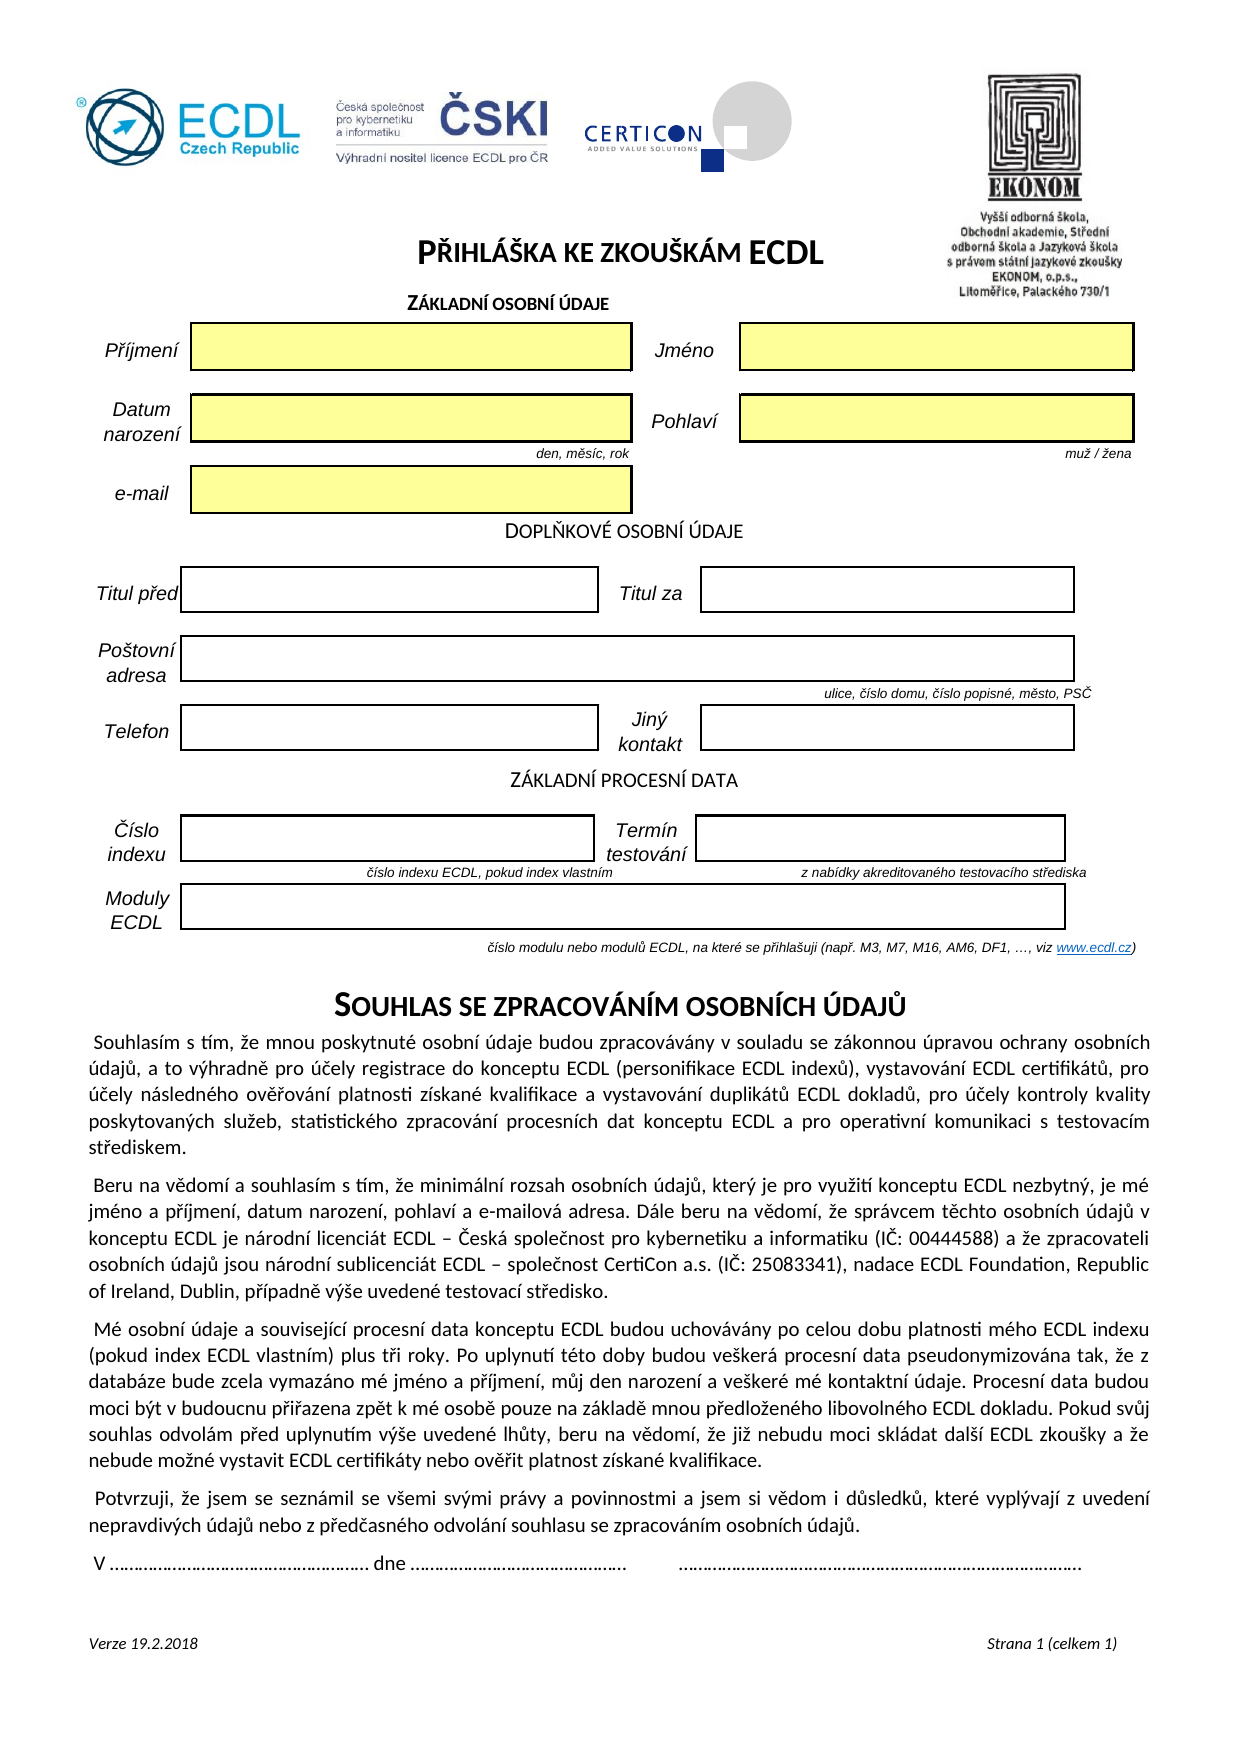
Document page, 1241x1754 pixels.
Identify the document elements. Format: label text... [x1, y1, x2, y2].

text číslo modulu nebo modulů ECDL, na které se přihlašuji (např. M3, M7, M16, AM6, DF1, …, viz www.ecdl.cz) [89, 940, 1137, 956]
text Souhlasím s tím, že mnou poskytnuté osobní údaje budou zpracovávány v souladu se zákonnou úpravou ochrany osobních údajů, a to výhradně pro účely registrace do konceptu ECDL (personifikace ECDL indexů), vystavování ECDL certifikátů, pro účely následného ověřování platnosti získané kvalifikace a vystavování duplikátů ECDL dokladů, pro účely kontroly kvality poskytovaných služeb, statistického zpracování procesních dat konceptu ECDL a pro operativní komunikaci s testovacím střediskem. [87, 1029, 1152, 1160]
text Mé osobní údaje a související procesní data konceptu ECDL budou uchovávány po celou dobu platnosti mého ECDL indexu (pokud index ECDL vlastním) plus tři roky. Po uplynutí této doby budou veškerá procesní data pseudonymizována tak, že z databáze bude zcela vymazáno mé jméno a příjmení, můj den narození a veškeré mé kontaktní údaje. Procesní data budou moci být v budoucnu přiřazena zpět k mé osobě pouze na základě mnou předloženého libovolného ECDL dokladu. Pokud svůj souhlas odvolám před uplynutím výše uvedené lhůty, beru na vědomí, že již nebudu moci skládat další ECDL zkoušky a že nebude možné vystavit ECDL certifikáty nebo ověřit platnost získané kvalifikace. [87, 1316, 1152, 1473]
text Beru na vědomí a souhlasím s tím, že minimální rozsah osobních údajů, který je pro využití konceptu ECDL nezbytný, je mé jméno a příjmení, datum narození, pohlaví a e-mailová adresa. Dále beru na vědomí, že správcem těchto osobních údajů v konceptu ECDL je národní licenciát ECDL – Česká společnost pro kybernetiku a informatiku (IČ: 00444588) a že zpracovateli osobních údajů jsou národní sublicenciát ECDL – společnost CertiCon a.s. (IČ: 25083341), nadace ECDL Foundation, Republic of Ireland, Dublin, případně výše uvedené testovací středisko. [87, 1172, 1152, 1303]
text DOPLŇKOVÉ OSOBNÍ ÚDAJE [93, 516, 1152, 544]
text Potvrzuji, že jsem se seznámil se všemi svými právy a povinnostmi a jsem si vědom i důsledků, které vyplývají z uvedení nepravdivých údajů nebo z předčasného odvolání souhlasu se zpracováním osobních údajů. [87, 1486, 1152, 1537]
picture [336, 92, 548, 164]
subtitle ZÁKLADNÍ OSOBNÍ ÚDAJE [89, 288, 1151, 316]
text ZÁKLADNÍ PROCESNÍ DATA [93, 765, 1152, 793]
subtitle SOUHLAS SE ZPRACOVÁNÍM OSOBNÍCH ÚDAJŮ [89, 981, 1152, 1025]
text V ……………………………………………… dne ……………………………………… ………………………………………………………………………… [89, 1550, 1152, 1575]
picture [943, 67, 1122, 295]
picture [68, 79, 317, 175]
